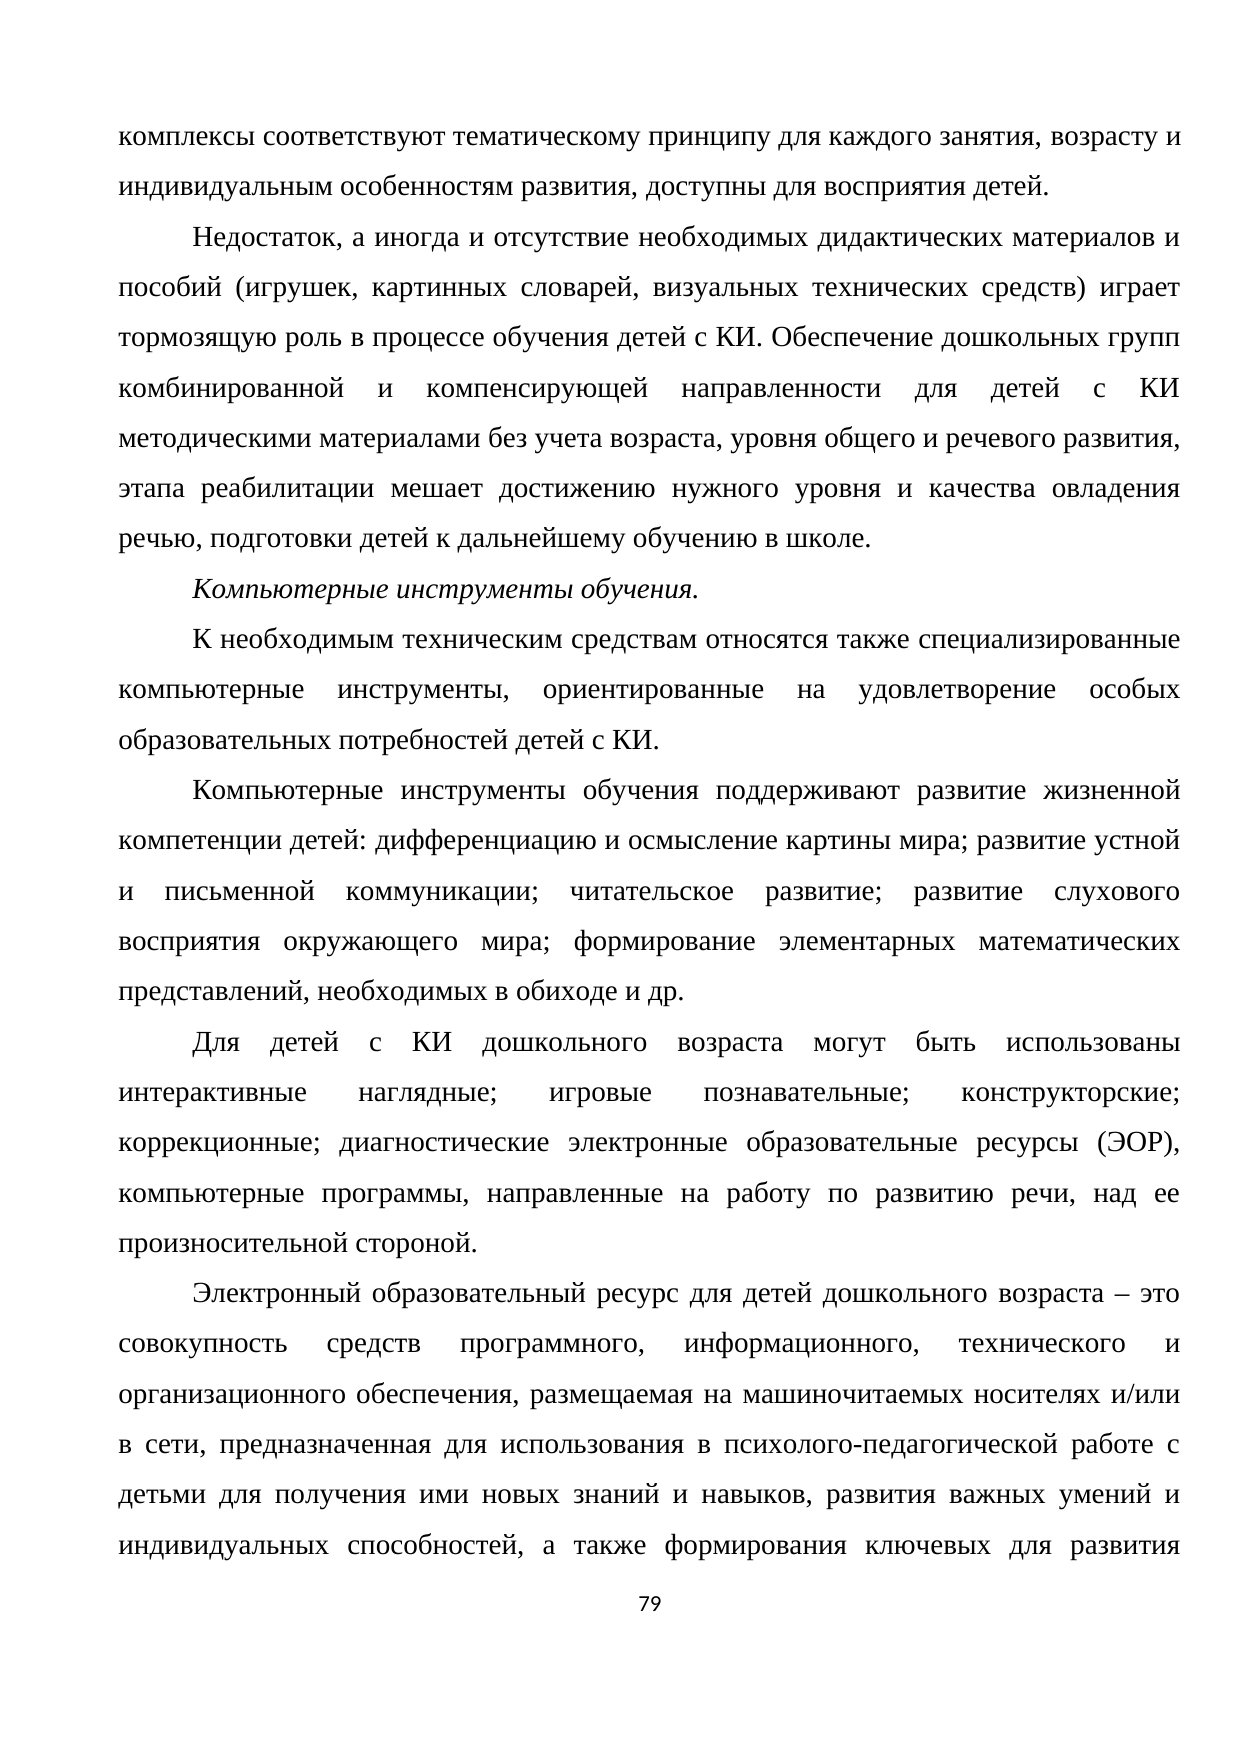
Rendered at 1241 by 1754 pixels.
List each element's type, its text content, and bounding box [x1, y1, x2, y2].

text К необходимым техническим средствам относятся также специализированные компьютерные инструменты, ориентированные на удовлетворение особых образовательных потребностей детей с КИ. [118, 621, 1181, 755]
text Для детей с КИ дошкольного возраста могут быть использованы интерактивные наглядные; игровые познавательные; конструкторские; коррекционные; диагностические электронные образовательные ресурсы (ЭОР), компьютерные программы, направленные на работу по развитию речи, над ее произносительной стороной. [118, 1024, 1181, 1258]
text Компьютерные инструменты обучения поддерживают развитие жизненной компетенции детей: дифференциацию и осмысление картины мира; развитие устной и письменной коммуникации; читательское развитие; развитие слухового восприятия окружающего мира; формирование элементарных математических представлений, необходимых в обиходе и др. [118, 772, 1181, 1007]
text Недостаток, а иногда и отсутствие необходимых дидактических материалов и пособий (игрушек, картинных словарей, визуальных технических средств) играет тормозящую роль в процессе обучения детей с КИ. Обеспечение дошкольных групп комбинированной и компенсирующей направленности для детей с КИ методическими материалами без учета возраста, уровня общего и речевого развития, этапа реабилитации мешает достижению нужного уровня и качества овладения речью, подготовки детей к дальнейшему обучению в школе. [118, 219, 1181, 554]
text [118, 1275, 1181, 1560]
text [118, 118, 1181, 202]
text Компьютерные инструменты обучения. [118, 571, 1181, 604]
